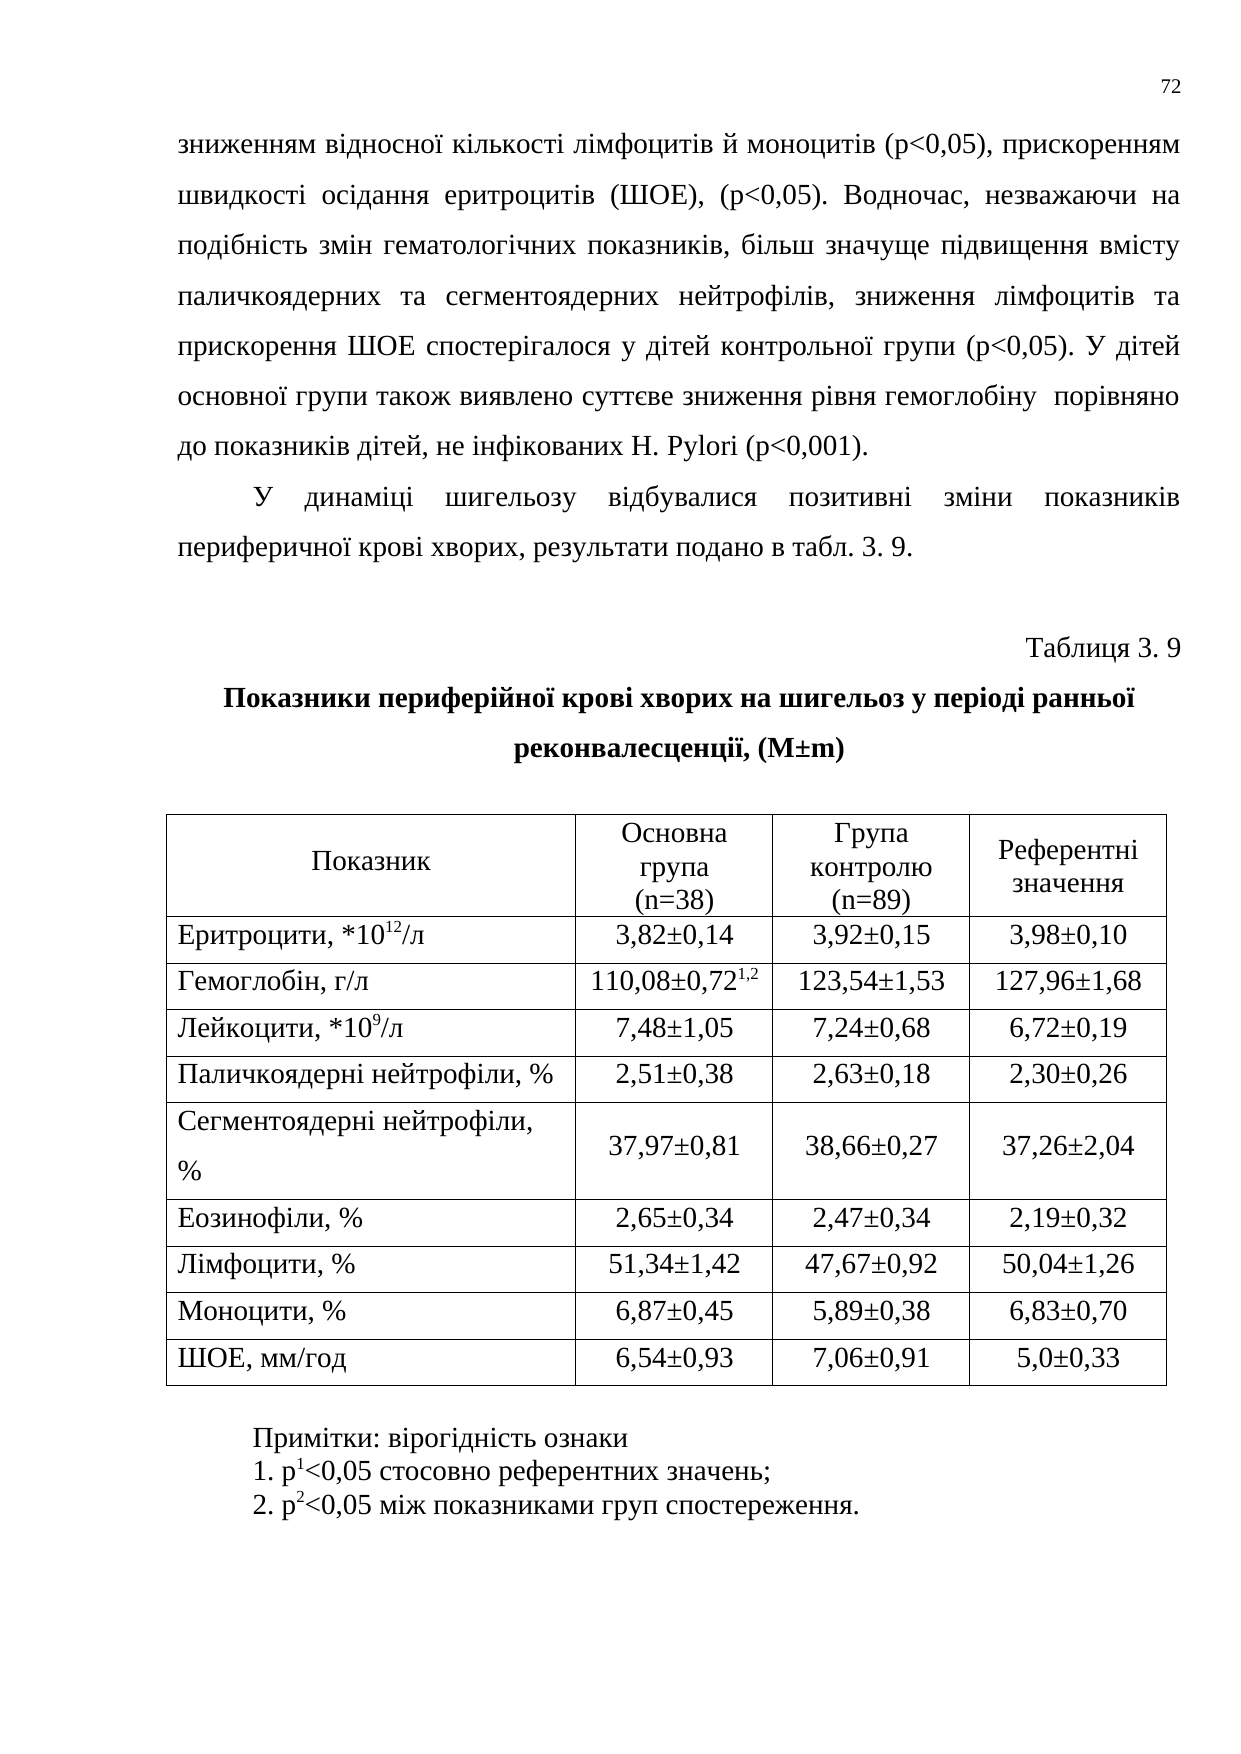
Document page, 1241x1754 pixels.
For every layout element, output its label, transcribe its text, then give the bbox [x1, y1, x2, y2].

table_cell 6,72±0,19 [970, 1010, 1166, 1056]
table_cell 47,67±0,92 [773, 1247, 969, 1292]
table_cell 6,87±0,45 [576, 1293, 772, 1339]
table_cell 5,0±0,33 [970, 1340, 1166, 1385]
table_cell Лімфоцити, % [167, 1247, 575, 1292]
table_cell 5,89±0,38 [773, 1293, 969, 1339]
table_cell 6,83±0,70 [970, 1293, 1166, 1339]
table_cell 123,54±1,53 [773, 964, 969, 1009]
text 1. р1<0,05 стосовно референтних значень; [177, 1453, 1181, 1487]
table_cell 6,54±0,93 [576, 1340, 772, 1385]
table_cell 2,30±0,26 [970, 1057, 1166, 1102]
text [177, 127, 1181, 462]
table_cell 2,47±0,34 [773, 1200, 969, 1246]
table_cell 127,96±1,68 [970, 964, 1166, 1009]
table_cell 50,04±1,26 [970, 1247, 1166, 1292]
table_cell 51,34±1,42 [576, 1247, 772, 1292]
text Показники периферійної крові хворих на шигельоз у періоді ранньої реконвалесценції, (M±m) [177, 680, 1181, 764]
table_cell 2,65±0,34 [576, 1200, 772, 1246]
table_header Референтні значення [970, 815, 1166, 916]
text У динаміці шигельозу відбувалися позитивні зміни показників периферичної крові хворих, результати подано в табл. 3. 9. [177, 479, 1181, 563]
table_cell Моноцити, % [167, 1293, 575, 1339]
table_cell 7,24±0,68 [773, 1010, 969, 1056]
table_cell Сегментоядерні нейтрофіли, % [167, 1103, 575, 1199]
table_cell 3,92±0,15 [773, 917, 969, 962]
table_cell 2,51±0,38 [576, 1057, 772, 1102]
table_cell 3,82±0,14 [576, 917, 772, 962]
table_header Основна група (n=38) [576, 815, 772, 916]
table_cell 3,98±0,10 [970, 917, 1166, 962]
table_cell 7,48±1,05 [576, 1010, 772, 1056]
table_cell 2,19±0,32 [970, 1200, 1166, 1246]
text 2. р2<0,05 між показниками груп спостереження. [177, 1487, 1181, 1521]
table_cell Еритроцити, *1012/л [167, 917, 575, 962]
table_cell 37,26±2,04 [970, 1103, 1166, 1199]
table_cell 110,08±0,721,2 [576, 964, 772, 1009]
table_cell Гемоглобін, г/л [167, 964, 575, 1009]
text Таблиця 3. 9 [177, 630, 1181, 663]
table_cell Паличкоядерні нейтрофіли, % [167, 1057, 575, 1102]
table_header Показник [167, 815, 575, 916]
table_cell 2,63±0,18 [773, 1057, 969, 1102]
table_header Група контролю (n=89) [773, 815, 969, 916]
table_cell Лейкоцити, *109/л [167, 1010, 575, 1056]
text Примітки: вірогідність ознаки [177, 1420, 1181, 1453]
table_cell Еозинофіли, % [167, 1200, 575, 1246]
table_cell 7,06±0,91 [773, 1340, 969, 1385]
table_cell 38,66±0,27 [773, 1103, 969, 1199]
table_cell 37,97±0,81 [576, 1103, 772, 1199]
table_cell ШОЕ, мм/год [167, 1340, 575, 1385]
